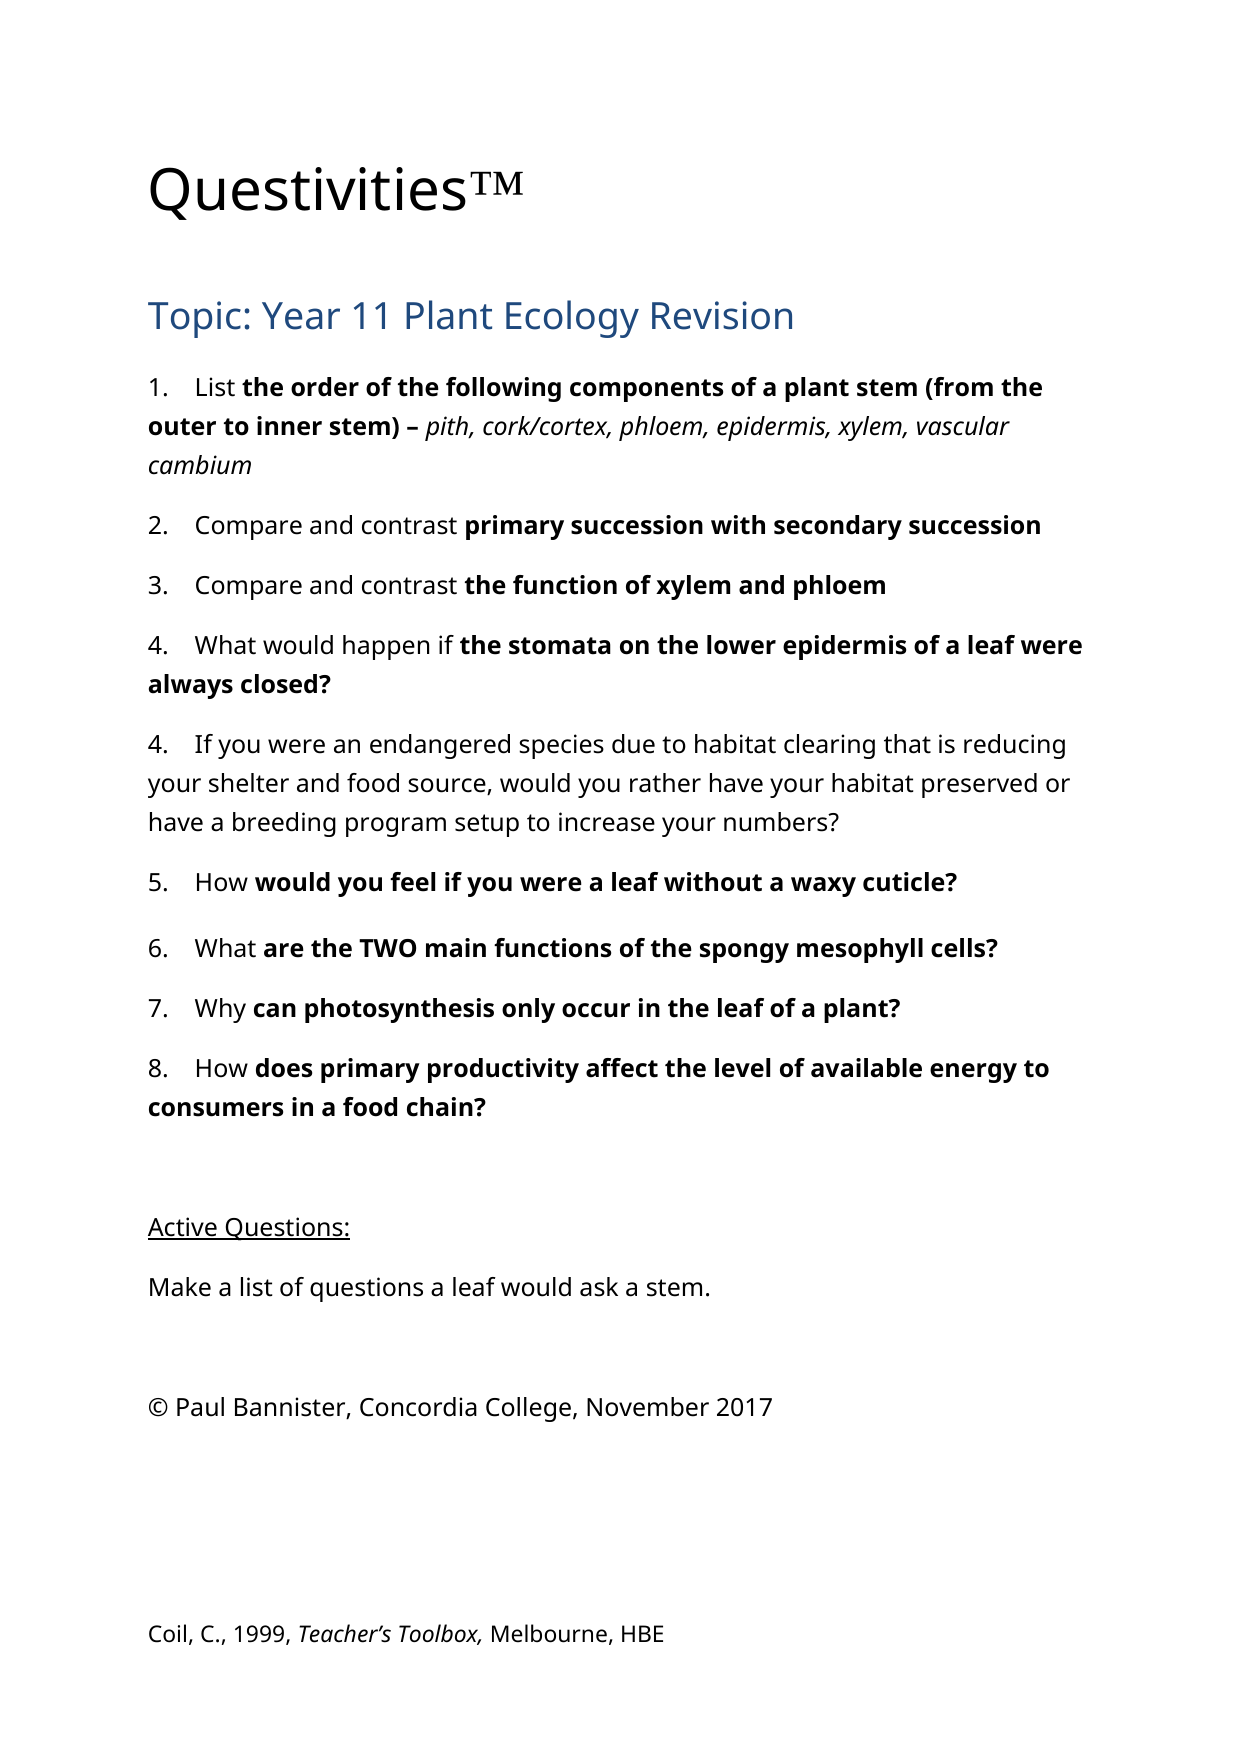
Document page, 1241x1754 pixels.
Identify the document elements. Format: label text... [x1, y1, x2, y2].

text © Paul Bannister, Concordia College, November 2017 [148, 1389, 1092, 1423]
text 7. Why can photosynthesis only occur in the leaf of a plant? [148, 990, 1092, 1024]
text 6. What are the TWO main functions of the spongy mesophyll cells? [148, 930, 1092, 964]
text Make a list of questions a leaf would ask a stem. [148, 1269, 1092, 1303]
text Topic: Year 11 Plant Ecology Revision [148, 290, 1092, 341]
text 5. How would you feel if you were a leaf without a waxy cuticle? [148, 865, 1092, 930]
text 4. If you were an endangered species due to habitat clearing that is reducing your shelter and food source, would you rather have your habitat preserved or have a breeding program setup to increase your numbers? [148, 727, 1092, 839]
text Active Questions: [148, 1209, 1092, 1243]
text 2. Compare and contrast primary succession with secondary succession [148, 507, 1092, 542]
text 8. How does primary productivity affect the level of available energy to consumers in a food chain? [148, 1050, 1092, 1123]
text 3. Compare and contrast the function of xylem and phloem [148, 567, 1092, 602]
text 4. What would happen if the stomata on the lower epidermis of a leaf were always closed? [148, 627, 1092, 701]
text Questivities™ [148, 148, 1092, 227]
text 1. List the order of the following components of a plant stem (from the outer to inner stem) – pith, cork/cortex, phloem, epidermis, xylem, vascular cambium [148, 369, 1092, 482]
